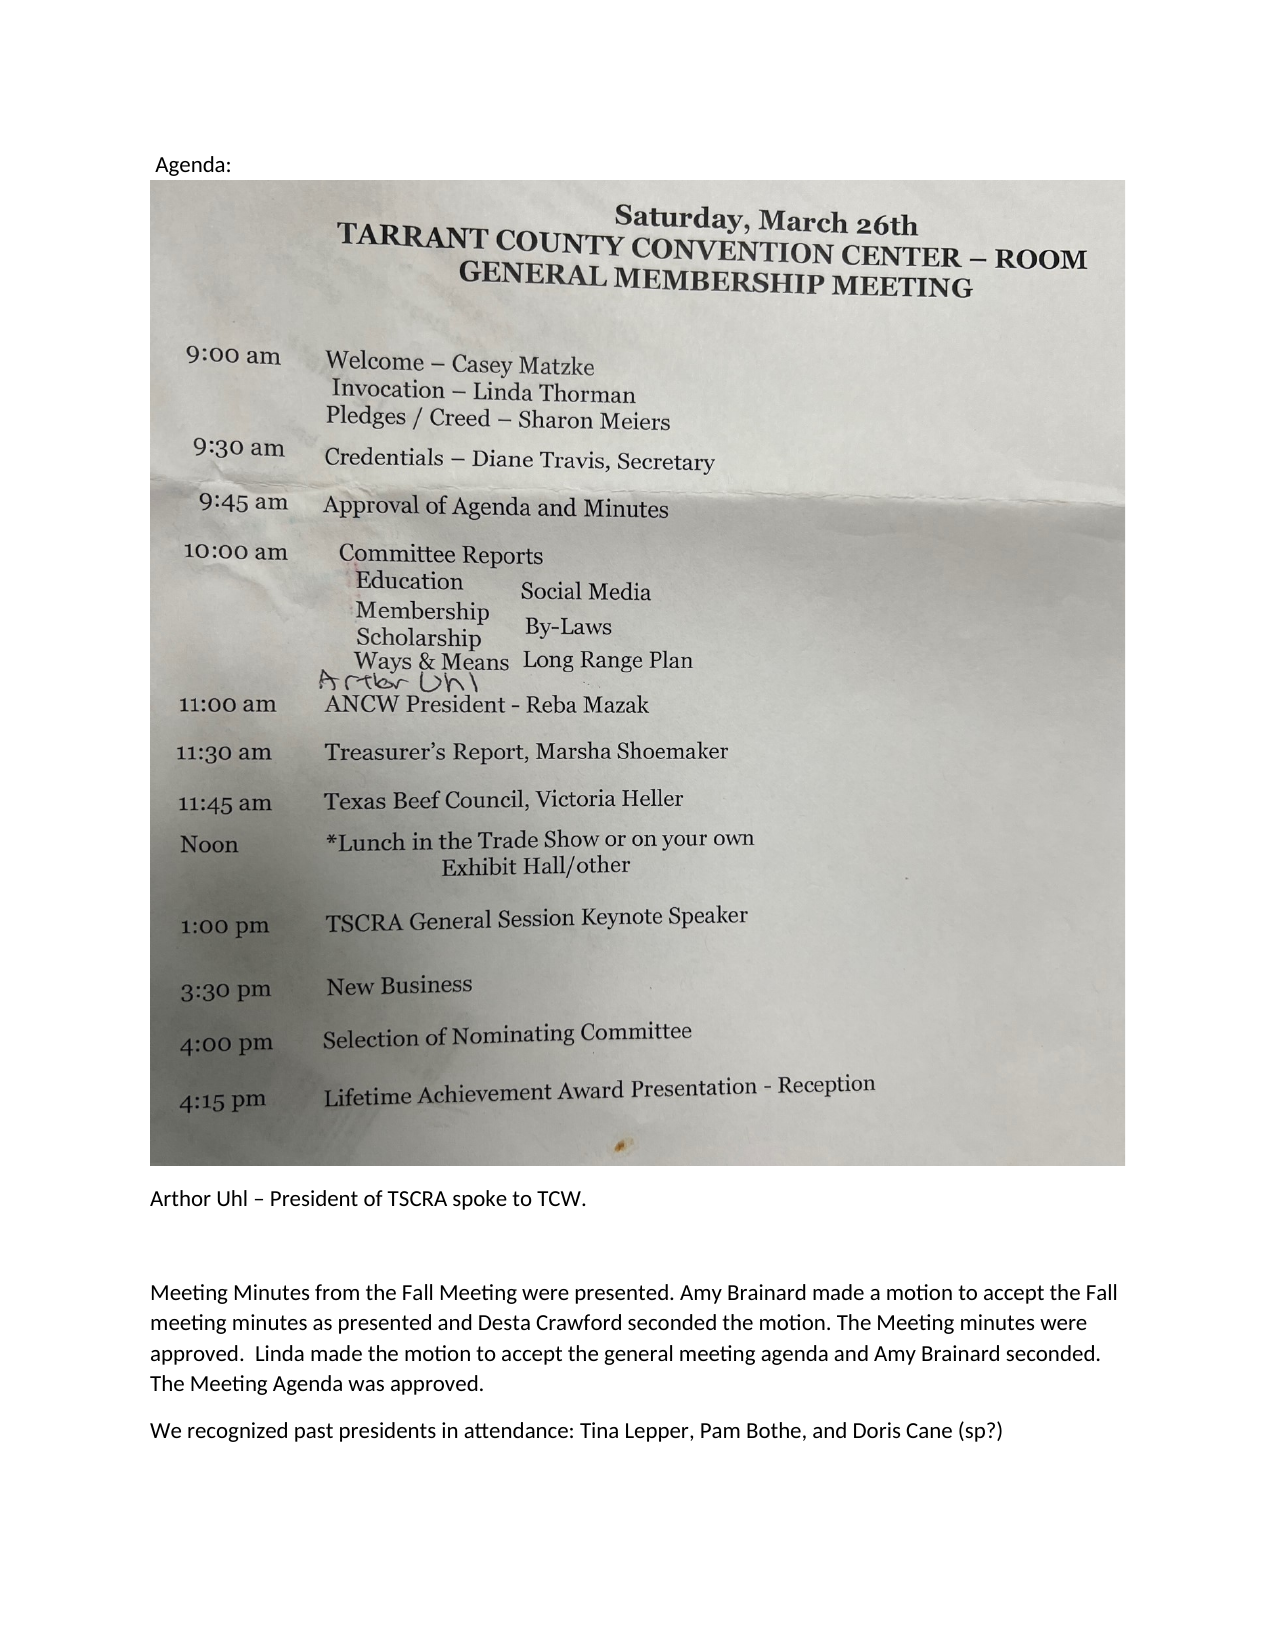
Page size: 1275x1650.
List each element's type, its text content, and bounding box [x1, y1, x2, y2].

text Agenda: [150, 150, 1125, 180]
text We recognized past presidents in attendance: Tina Lepper, Pam Bothe, and Doris Cane (sp?) [150, 1416, 1125, 1444]
text Arthor Uhl – President of TSCRA spoke to TCW. [150, 1184, 1125, 1213]
text Meeting Minutes from the Fall Meeting were presented. Amy Brainard made a motion to accept the Fall meeting minutes as presented and Desta Crawford seconded the motion. The Meeting minutes were approved. Linda made the motion to accept the general meeting agenda and Amy Brainard seconded. The Meeting Agenda was approved. [150, 1278, 1125, 1397]
picture [150, 180, 1125, 1166]
